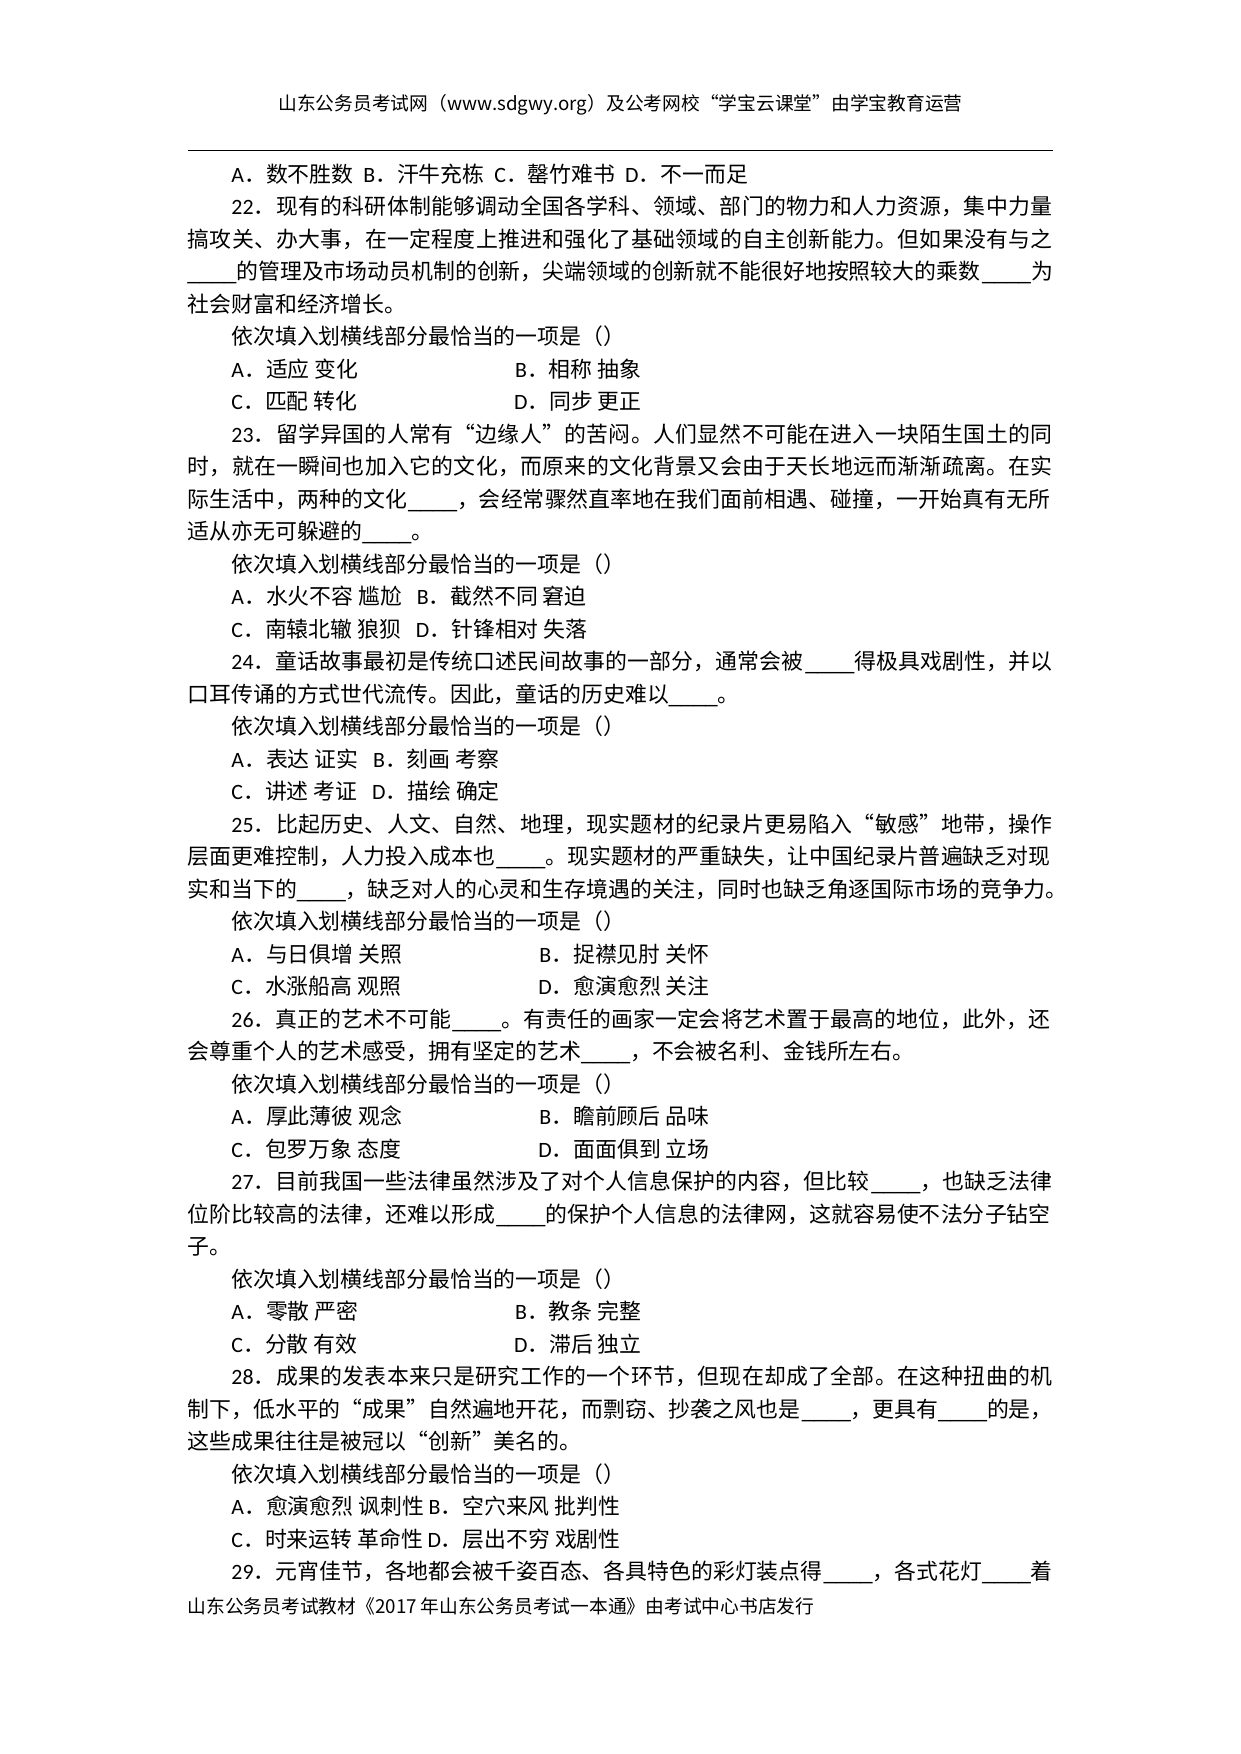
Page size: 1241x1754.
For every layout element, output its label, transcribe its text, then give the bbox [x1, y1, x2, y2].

text 27．目前我国一些法律虽然涉及了对个人信息保护的内容，但比较____，也缺乏法律位阶比较高的法律，还难以形成____的保护个人信息的法律网，这就容易使不法分子钻空子。 [187, 1164, 1053, 1261]
text 22．现有的科研体制能够调动全国各学科、领域、部门的物力和人力资源，集中力量搞攻关、办大事，在一定程度上推进和强化了基础领域的自主创新能力。但如果没有与之____的管理及市场动员机制的创新，尖端领域的创新就不能很好地按照较大的乘数____为社会财富和经济增长。 [187, 189, 1053, 319]
text A．水火不容 尴尬 B．截然不同 窘迫 [187, 579, 1053, 611]
text 26．真正的艺术不可能____。有责任的画家一定会将艺术置于最高的地位，此外，还会尊重个人的艺术感受，拥有坚定的艺术____，不会被名利、金钱所左右。 [187, 1001, 1053, 1066]
text C．水涨船高 观照 D．愈演愈烈 关注 [187, 969, 1053, 1001]
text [187, 1554, 1053, 1586]
text A．愈演愈烈 讽刺性B．空穴来风 批判性 [187, 1489, 1053, 1521]
text A．表达 证实 B．刻画 考察 [187, 741, 1053, 774]
text A．数不胜数 B．汗牛充栋 C．罄竹难书 D．不一而足 [187, 156, 1053, 189]
text C．讲述 考证 D．描绘 确定 [187, 774, 1053, 806]
text C．南辕北辙 狼狈 D．针锋相对 失落 [187, 611, 1053, 644]
text 25．比起历史、人文、自然、地理，现实题材的纪录片更易陷入“敏感”地带，操作层面更难控制，人力投入成本也____。现实题材的严重缺失，让中国纪录片普遍缺乏对现实和当下的____，缺乏对人的心灵和生存境遇的关注，同时也缺乏角逐国际市场的竞争力。 [187, 806, 1053, 904]
text 依次填入划横线部分最恰当的一项是（） [187, 709, 1053, 741]
text A．零散 严密 B．教条 完整 [187, 1294, 1053, 1326]
text 依次填入划横线部分最恰当的一项是（） [187, 546, 1053, 579]
text 28．成果的发表本来只是研究工作的一个环节，但现在却成了全部。在这种扭曲的机制下，低水平的“成果”自然遍地开花，而剽窃、抄袭之风也是____，更具有____的是，这些成果往往是被冠以“创新”美名的。 [187, 1359, 1053, 1456]
text 依次填入划横线部分最恰当的一项是（） [187, 1261, 1053, 1294]
text A．与日俱增 关照 B．捉襟见肘 关怀 [187, 936, 1053, 969]
text C．包罗万象 态度 D．面面俱到 立场 [187, 1131, 1053, 1164]
text 依次填入划横线部分最恰当的一项是（） [187, 319, 1053, 351]
text C．时来运转 革命性D．层出不穷 戏剧性 [187, 1521, 1053, 1554]
text A．适应 变化 B．相称 抽象 [187, 351, 1053, 384]
text 24．童话故事最初是传统口述民间故事的一部分，通常会被____得极具戏剧性，并以口耳传诵的方式世代流传。因此，童话的历史难以____。 [187, 644, 1053, 709]
text A．厚此薄彼 观念 B．瞻前顾后 品味 [187, 1099, 1053, 1131]
text C．分散 有效 D．滞后 独立 [187, 1326, 1053, 1359]
text 23．留学异国的人常有“边缘人”的苦闷。人们显然不可能在进入一块陌生国土的同时，就在一瞬间也加入它的文化，而原来的文化背景又会由于天长地远而渐渐疏离。在实际生活中，两种的文化____，会经常骤然直率地在我们面前相遇、碰撞，一开始真有无所适从亦无可躲避的____。 [187, 416, 1053, 546]
text 依次填入划横线部分最恰当的一项是（） [187, 1456, 1053, 1489]
text C．匹配 转化 D．同步 更正 [187, 384, 1053, 416]
text 依次填入划横线部分最恰当的一项是（） [187, 1066, 1053, 1099]
text 依次填入划横线部分最恰当的一项是（） [187, 904, 1053, 936]
